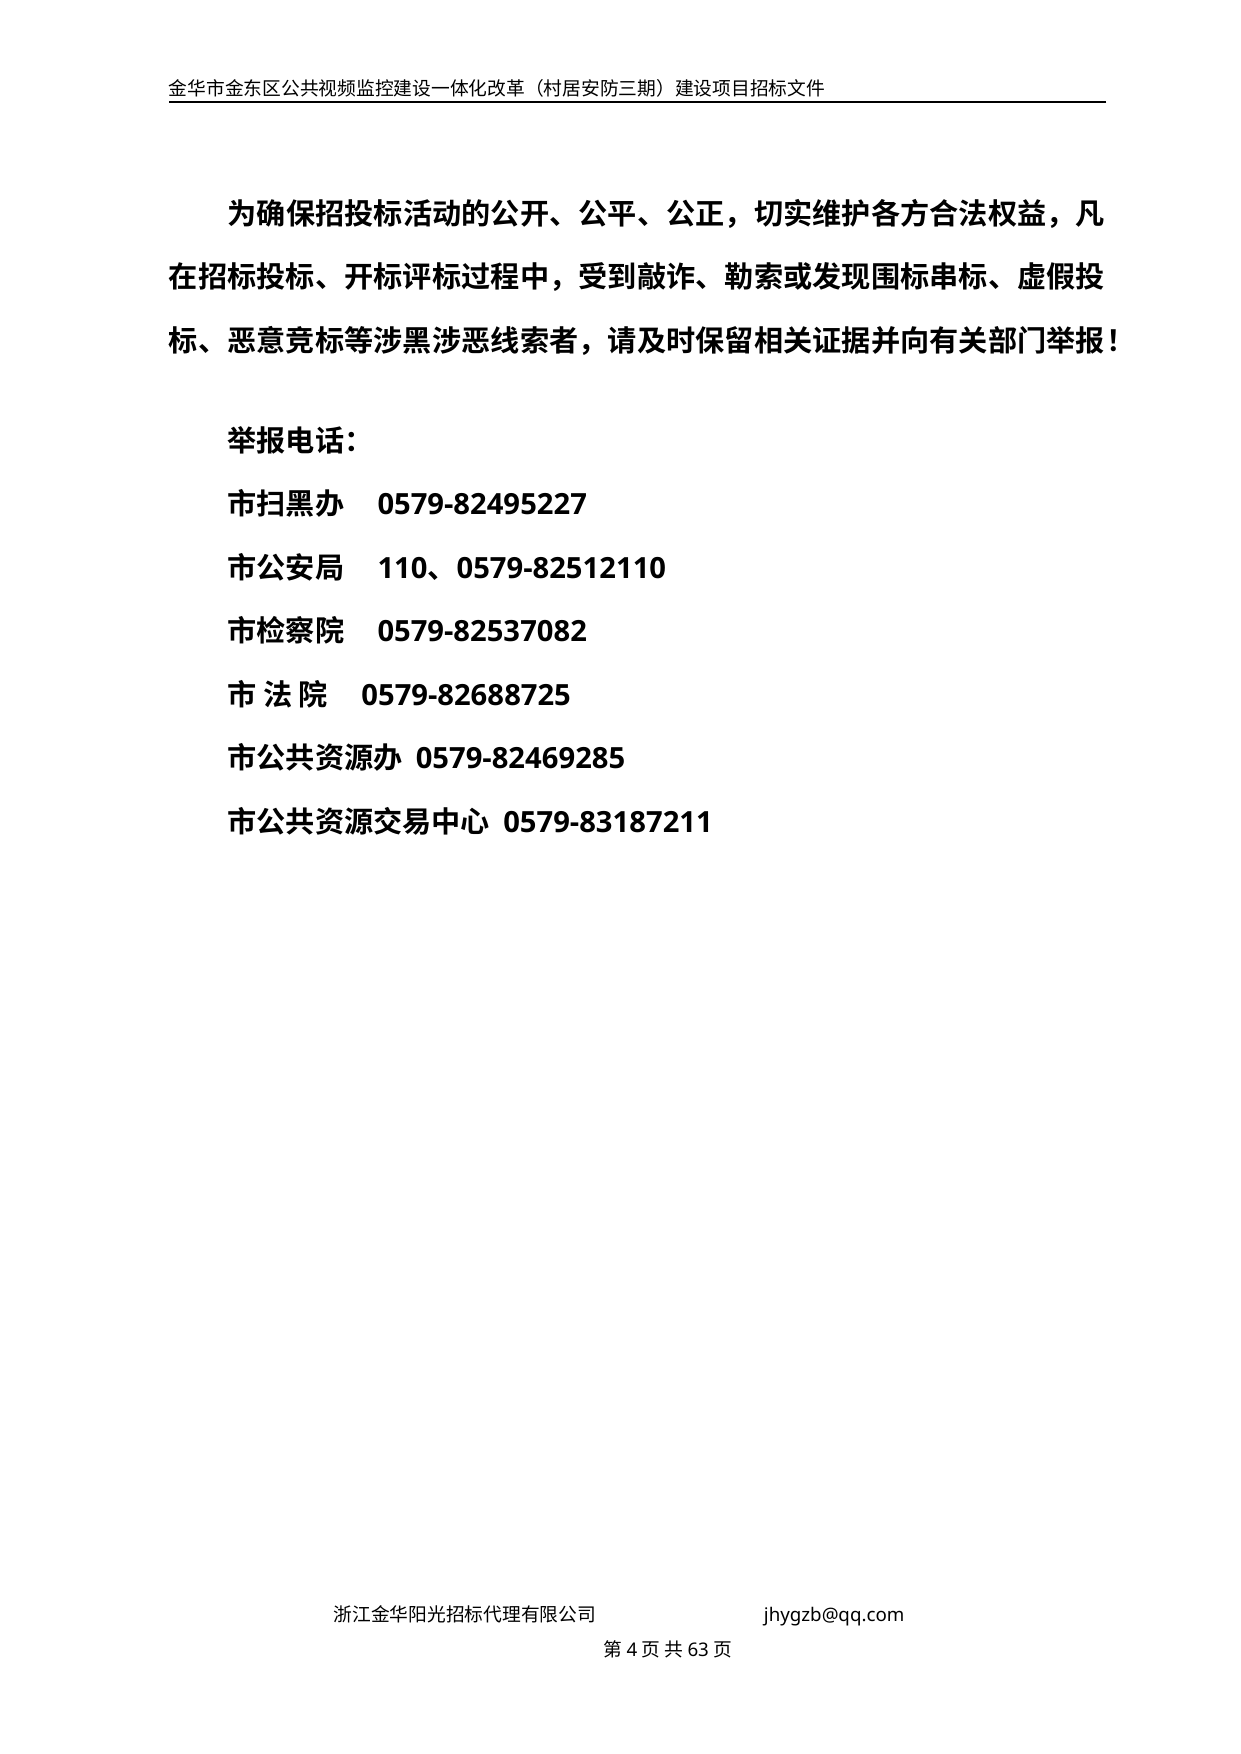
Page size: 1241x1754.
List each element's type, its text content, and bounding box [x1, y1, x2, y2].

text 市扫黑办 0579-82495227 [169, 481, 1106, 523]
text 市公共资源办 0579-82469285 [169, 735, 1106, 777]
text 为确保招投标活动的公开、公平、公正，切实维护各方合法权益，凡在招标投标、开标评标过程中，受到敲诈、勒索或发现围标串标、虚假投标、恶意竞标等涉黑涉恶线索者，请及时保留相关证据并向有关部门举报！ [169, 191, 1106, 403]
text 举报电话： [169, 417, 1106, 459]
text 市 法 院 0579-82688725 [169, 671, 1106, 714]
text 市检察院 0579-82537082 [169, 608, 1106, 650]
text 市公安局 110、0579-82512110 [169, 544, 1106, 587]
text 市公共资源交易中心 0579-83187211 [169, 798, 1106, 841]
